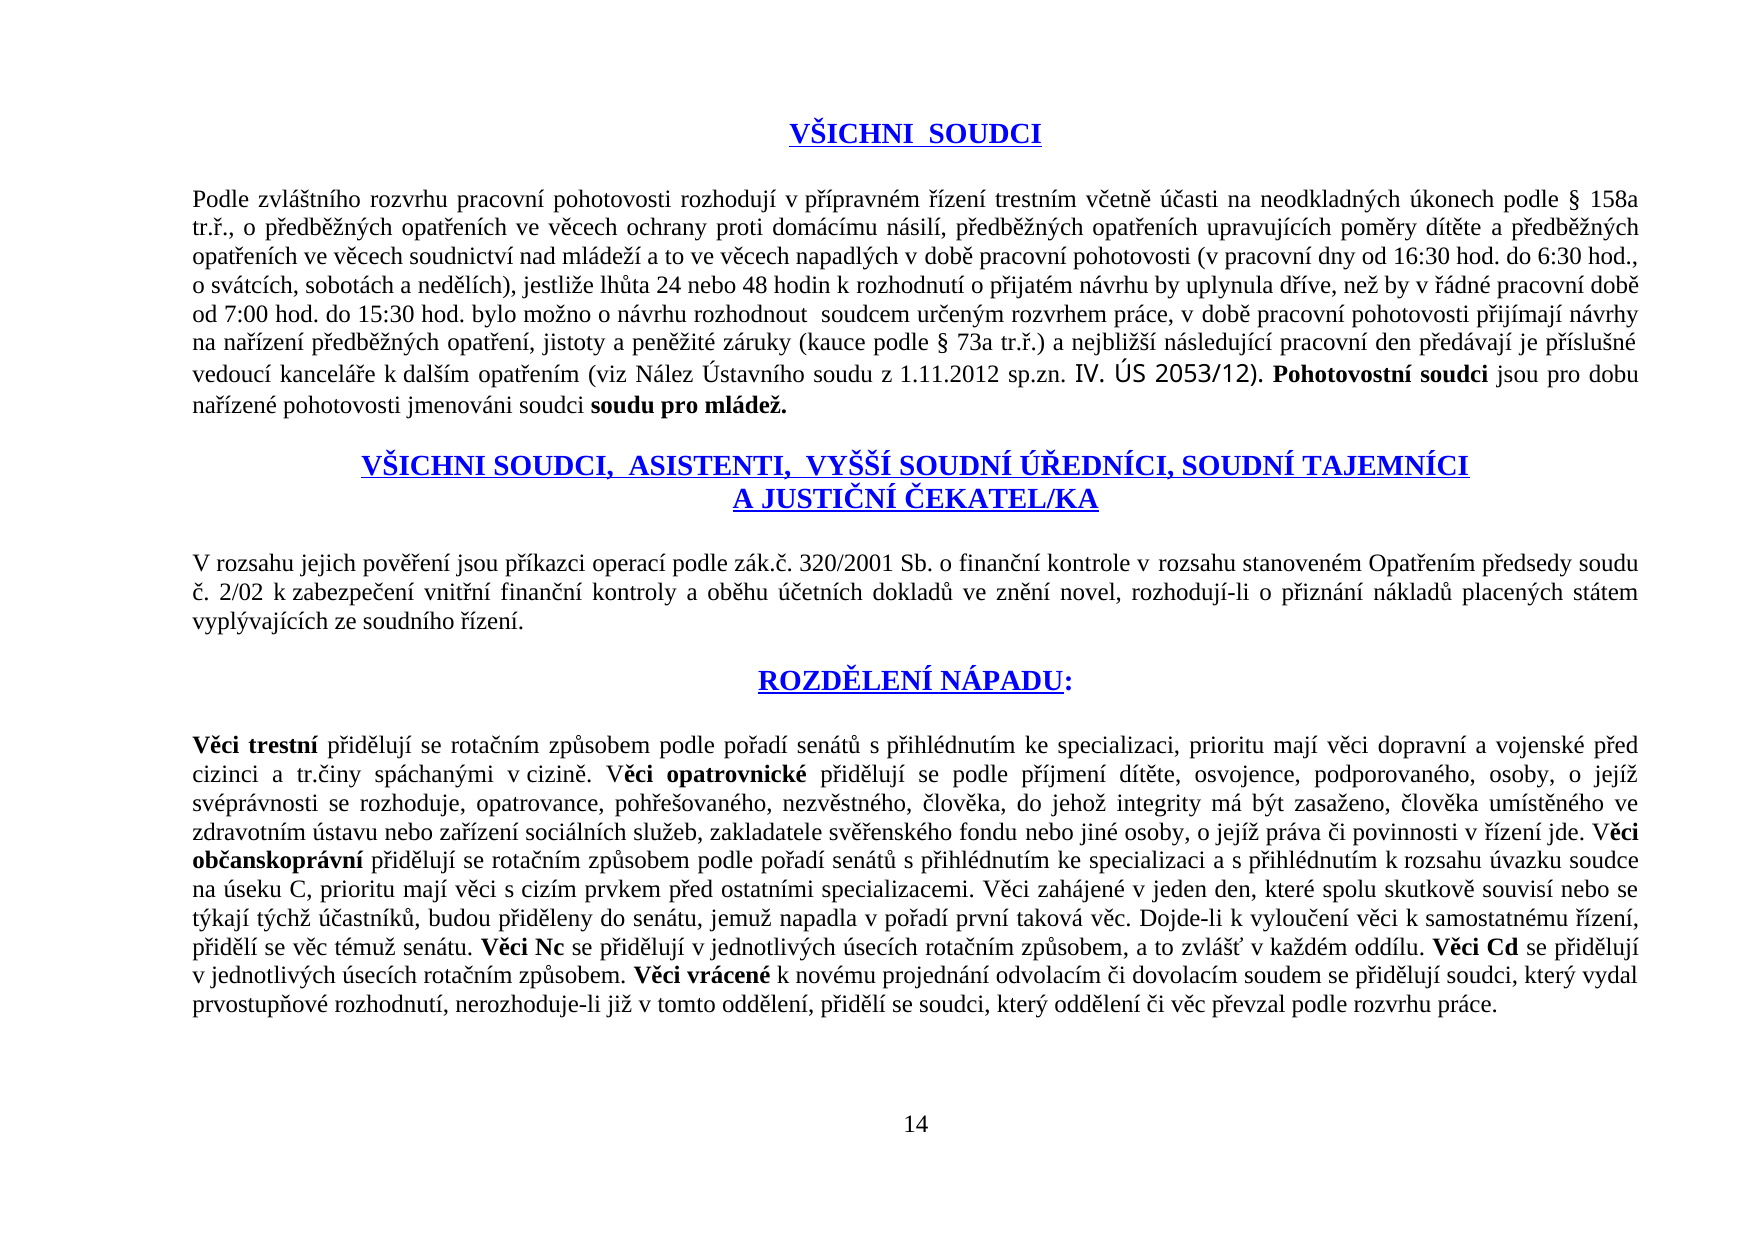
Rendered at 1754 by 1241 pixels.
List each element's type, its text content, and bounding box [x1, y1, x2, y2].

text ROZDĚLENÍ NÁPADU: [192, 663, 1639, 697]
text V rozsahu jejich pověření jsou příkazci operací podle zák.č. 320/2001 Sb. o finanční kontrole v rozsahu stanoveném Opatřením předsedy soudu č. 2/02 k zabezpečení vnitřní finanční kontroly a oběhu účetních dokladů ve znění novel, rozhodují-li o přiznání nákladů placených státem vyplývajících ze soudního řízení. [192, 548, 1639, 634]
text A JUSTIČNÍ ČEKATEL/KA [192, 481, 1639, 515]
text Podle zvláštního rozvrhu pracovní pohotovosti rozhodují v přípravném řízení trestním včetně účasti na neodkladných úkonech podle § 158a tr.ř., o předběžných opatřeních ve věcech ochrany proti domácímu násilí, předběžných opatřeních upravujících poměry dítěte a předběžných opatřeních ve věcech soudnictví nad mládeží a to ve věcech napadlých v době pracovní pohotovosti (v pracovní dny od 16:30 hod. do 6:30 hod., o svátcích, sobotách a nedělích), jestliže lhůta 24 nebo 48 hodin k rozhodnutí o přijatém návrhu by uplynula dříve, než by v řádné pracovní době od 7:00 hod. do 15:30 hod. bylo možno o návrhu rozhodnout soudcem určeným rozvrhem práce, v době pracovní pohotovosti přijímají návrhy na nařízení předběžných opatření, jistoty a peněžité záruky (kauce podle § 73a tr.ř.) a nejbližší následující pracovní den předávají je příslušné vedoucí kanceláře k dalším opatřením (viz Nález Ústavního soudu z 1.11.2012 sp.zn. IV. ÚS 2053/12). Pohotovostní soudci jsou pro dobu nařízené pohotovosti jmenováni soudci soudu pro mládež. [192, 184, 1639, 419]
text Věci trestní přidělují se rotačním způsobem podle pořadí senátů s přihlédnutím ke specializaci, prioritu mají věci dopravní a vojenské před cizinci a tr.činy spáchanými v cizině. Věci opatrovnické přidělují se podle příjmení dítěte, osvojence, podporovaného, osoby, o jejíž svéprávnosti se rozhoduje, opatrovance, pohřešovaného, nezvěstného, člověka, do jehož integrity má být zasaženo, člověka umístěného ve zdravotním ústavu nebo zařízení sociálních služeb, zakladatele svěřenského fondu nebo jiné osoby, o jejíž práva či povinnosti v řízení jde. Věci občanskoprávní přidělují se rotačním způsobem podle pořadí senátů s přihlédnutím ke specializaci a s přihlédnutím k rozsahu úvazku soudce na úseku C, prioritu mají věci s cizím prvkem před ostatními specializacemi. Věci zahájené v jeden den, které spolu skutkově souvisí nebo se týkají týchž účastníků, budou přiděleny do senátu, jemuž napadla v pořadí první taková věc. Dojde-li k vyloučení věci k samostatnému řízení, přidělí se věc témuž senátu. Věci Nc se přidělují v jednotlivých úsecích rotačním způsobem, a to zvlášť v každém oddílu. Věci Cd se přidělují v jednotlivých úsecích rotačním způsobem. Věci vrácené k novému projednání odvolacím či dovolacím soudem se přidělují soudci, který vydal prvostupňové rozhodnutí, nerozhoduje-li již v tomto oddělení, přidělí se soudci, který oddělení či věc převzal podle rozvrhu práce. [192, 730, 1639, 1018]
text VŠICHNI SOUDCI [192, 117, 1639, 150]
text VŠICHNI SOUDCI, ASISTENTI, VYŠŠÍ SOUDNÍ ÚŘEDNÍCI, SOUDNÍ TAJEMNÍCI [192, 448, 1639, 481]
